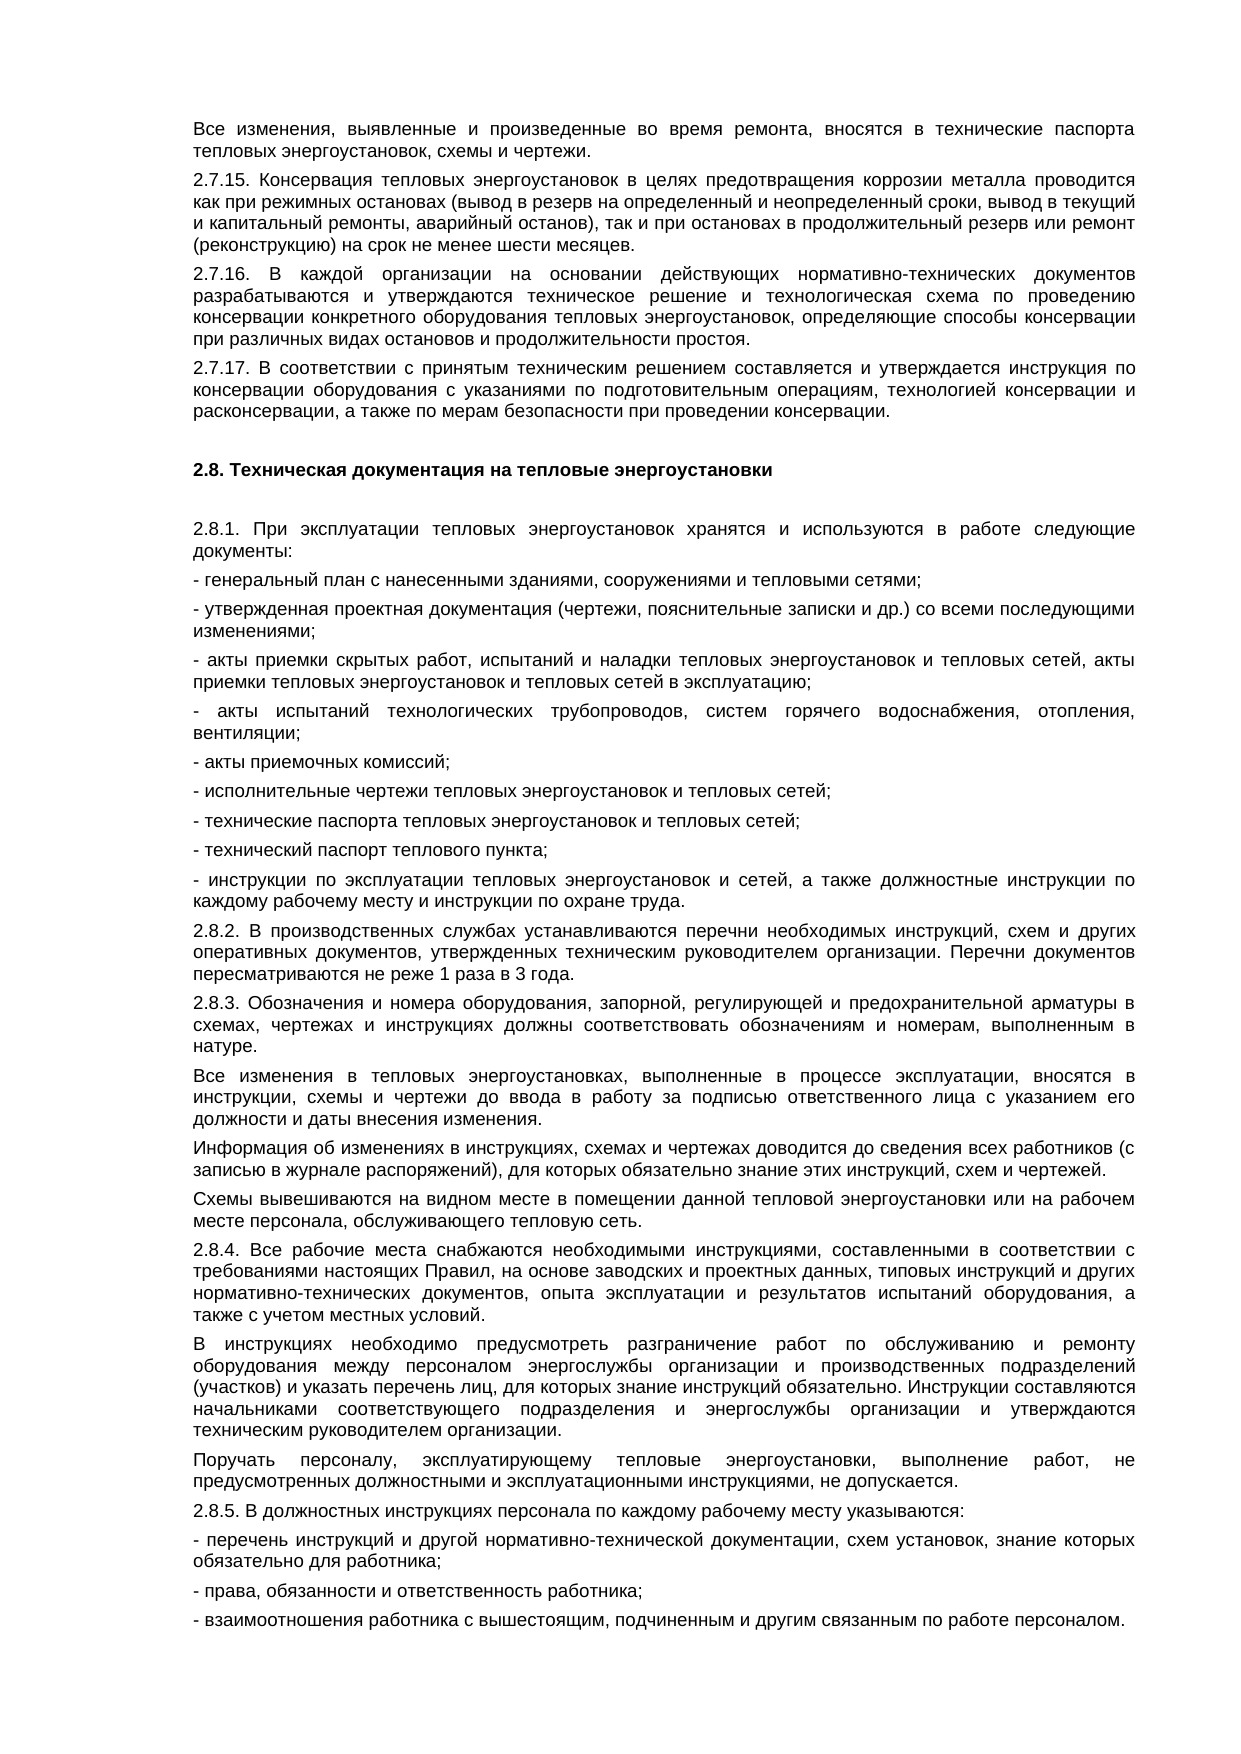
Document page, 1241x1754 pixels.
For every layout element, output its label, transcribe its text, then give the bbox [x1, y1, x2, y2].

text Поручать персоналу, эксплуатирующему тепловые энергоустановки, выполнение работ, не предусмотренных должностными и эксплуатационными инструкциями, не допускается. [193, 1448, 1136, 1492]
text - перечень инструкций и другой нормативно-технической документации, схем установок, знание которых обязательно для работника; [193, 1529, 1136, 1572]
text - технический паспорт теплового пункта; [193, 839, 1136, 861]
text - права, обязанности и ответственность работника; [193, 1580, 1136, 1601]
text - взаимоотношения работника с вышестоящим, подчиненным и другим связанным по работе персоналом. [193, 1609, 1136, 1631]
text 2.8.2. В производственных службах устанавливаются перечни необходимых инструкций, схем и других оперативных документов, утвержденных техническим руководителем организации. Перечни документов пересматриваются не реже 1 раза в 3 года. [193, 919, 1136, 984]
text - инструкции по эксплуатации тепловых энергоустановок и сетей, а также должностные инструкции по каждому рабочему месту и инструкции по охране труда. [193, 868, 1136, 912]
text 2.8.4. Все рабочие места снабжаются необходимыми инструкциями, составленными в соответствии с требованиями настоящих Правил, на основе заводских и проектных данных, типовых инструкций и других нормативно-технических документов, опыта эксплуатации и результатов испытаний оборудования, а также с учетом местных условий. [193, 1239, 1136, 1325]
text - технические паспорта тепловых энергоустановок и тепловых сетей; [193, 810, 1136, 831]
text - утвержденная проектная документация (чертежи, пояснительные записки и др.) со всеми последующими изменениями; [193, 598, 1136, 641]
text 2.7.15. Консервация тепловых энергоустановок в целях предотвращения коррозии металла проводится как при режимных остановах (вывод в резерв на определенный и неопределенный сроки, вывод в текущий и капитальный ремонты, аварийный останов), так и при остановах в продолжительный резерв или ремонт (реконструкцию) на срок не менее шести месяцев. [193, 169, 1136, 255]
text Все изменения в тепловых энергоустановках, выполненные в процессе эксплуатации, вносятся в инструкции, схемы и чертежи до ввода в работу за подписью ответственного лица с указанием его должности и даты внесения изменения. [193, 1064, 1136, 1129]
text - акты приемки скрытых работ, испытаний и наладки тепловых энергоустановок и тепловых сетей, акты приемки тепловых энергоустановок и тепловых сетей в эксплуатацию; [193, 649, 1136, 692]
text 2.7.17. В соответствии с принятым техническим решением составляется и утверждается инструкция по консервации оборудования с указаниями по подготовительным операциям, технологией консервации и расконсервации, а также по мерам безопасности при проведении консервации. [193, 357, 1136, 422]
text - акты испытаний технологических трубопроводов, систем горячего водоснабжения, отопления, вентиляции; [193, 700, 1136, 743]
text - акты приемочных комиссий; [193, 751, 1136, 772]
text - генеральный план с нанесенными зданиями, сооружениями и тепловыми сетями; [193, 569, 1136, 590]
text Все изменения, выявленные и произведенные во время ремонта, вносятся в технические паспорта тепловых энергоустановок, схемы и чертежи. [193, 118, 1136, 161]
text В инструкциях необходимо предусмотреть разграничение работ по обслуживанию и ремонту оборудования между персоналом энергослужбы организации и производственных подразделений (участков) и указать перечень лиц, для которых знание инструкций обязательно. Инструкции составляются начальниками соответствующего подразделения и энергослужбы организации и утверждаются техническим руководителем организации. [193, 1333, 1136, 1441]
text 2.8.1. При эксплуатации тепловых энергоустановок хранятся и используются в работе следующие документы: [193, 518, 1136, 561]
text - исполнительные чертежи тепловых энергоустановок и тепловых сетей; [193, 780, 1136, 802]
text Информация об изменениях в инструкциях, схемах и чертежах доводится до сведения всех работников (с записью в журнале распоряжений), для которых обязательно знание этих инструкций, схем и чертежей. [193, 1137, 1136, 1180]
text 2.8. Техническая документация на тепловые энергоустановки [193, 459, 1136, 481]
text Схемы вывешиваются на видном месте в помещении данной тепловой энергоустановки или на рабочем месте персонала, обслуживающего тепловую сеть. [193, 1188, 1136, 1231]
text 2.7.16. В каждой организации на основании действующих нормативно-технических документов разрабатываются и утверждаются техническое решение и технологическая схема по проведению консервации конкретного оборудования тепловых энергоустановок, определяющие способы консервации при различных видах остановов и продолжительности простоя. [193, 263, 1136, 349]
text 2.8.5. В должностных инструкциях персонала по каждому рабочему месту указываются: [193, 1499, 1136, 1521]
text 2.8.3. Обозначения и номера оборудования, запорной, регулирующей и предохранительной арматуры в схемах, чертежах и инструкциях должны соответствовать обозначениям и номерам, выполненным в натуре. [193, 992, 1136, 1057]
